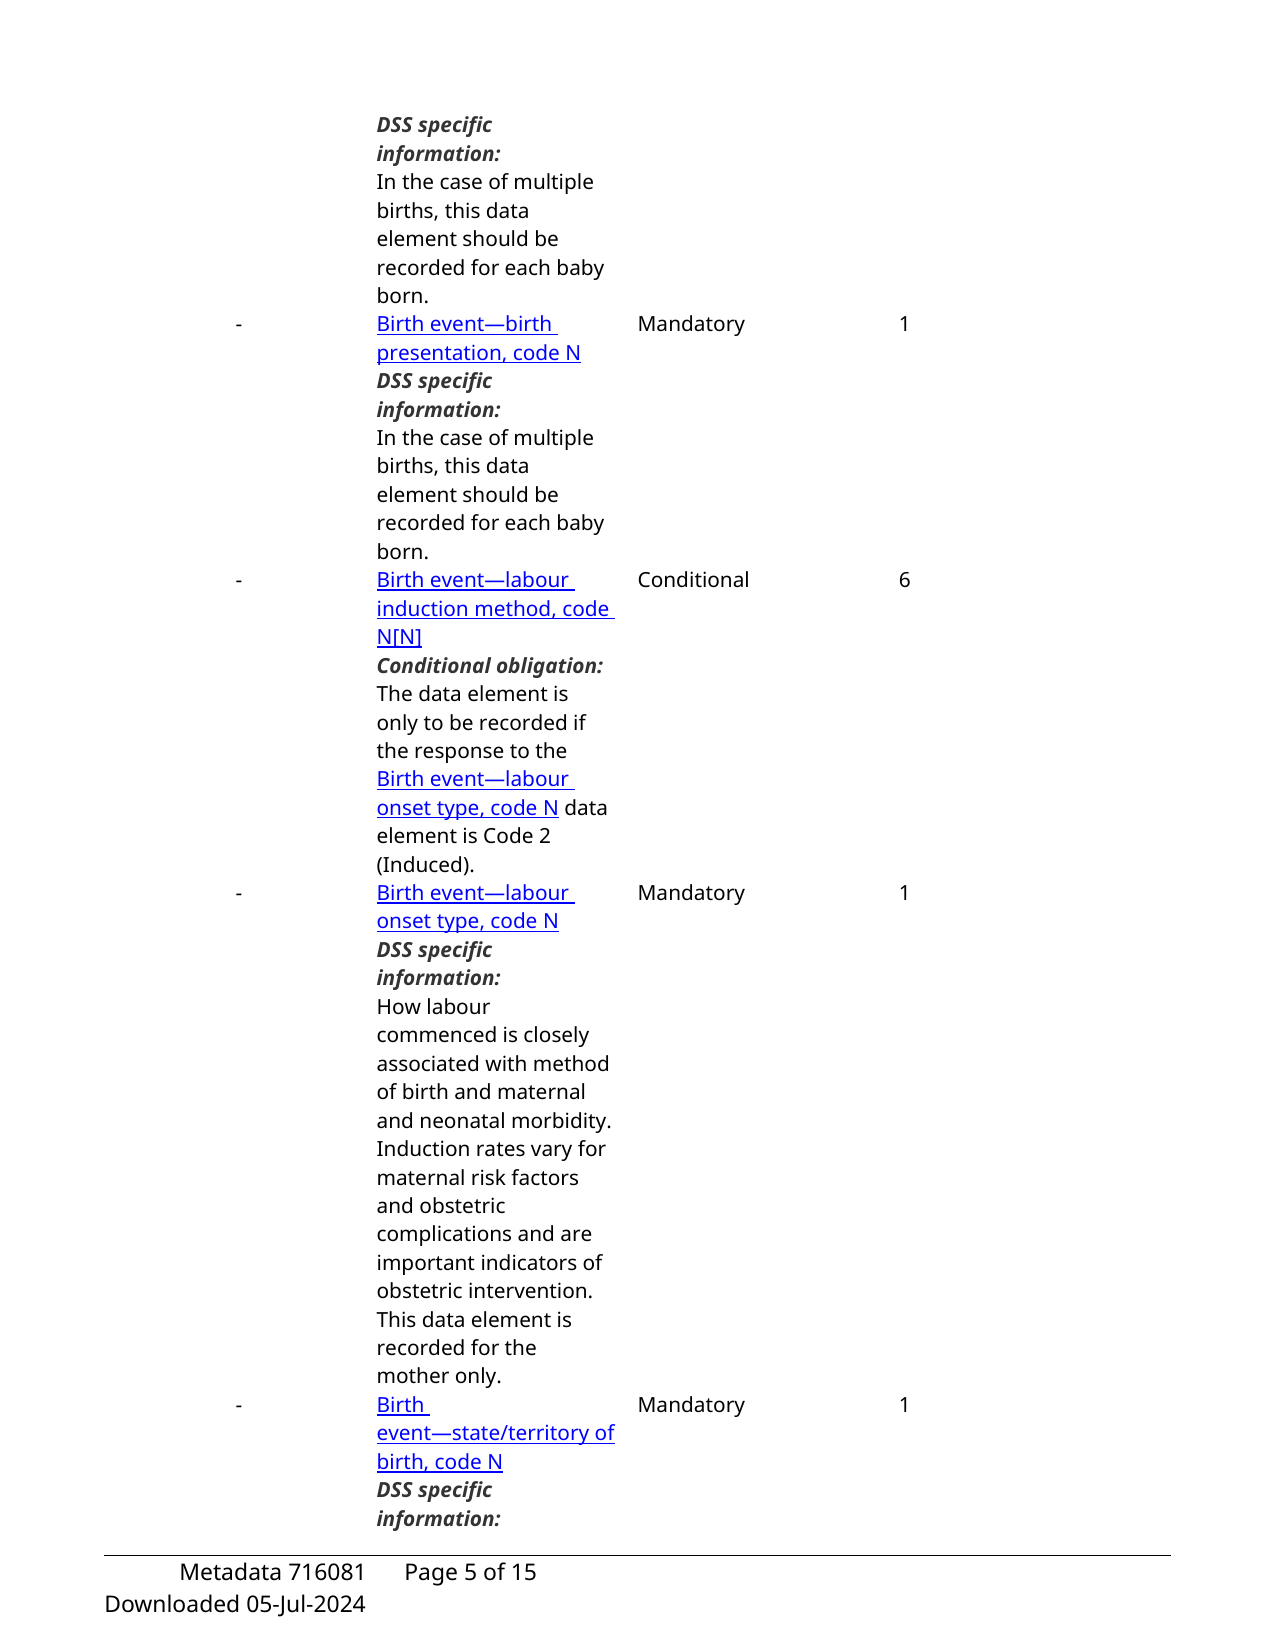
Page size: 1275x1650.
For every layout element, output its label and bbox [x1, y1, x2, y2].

table_cell [93, 110, 1159, 1532]
